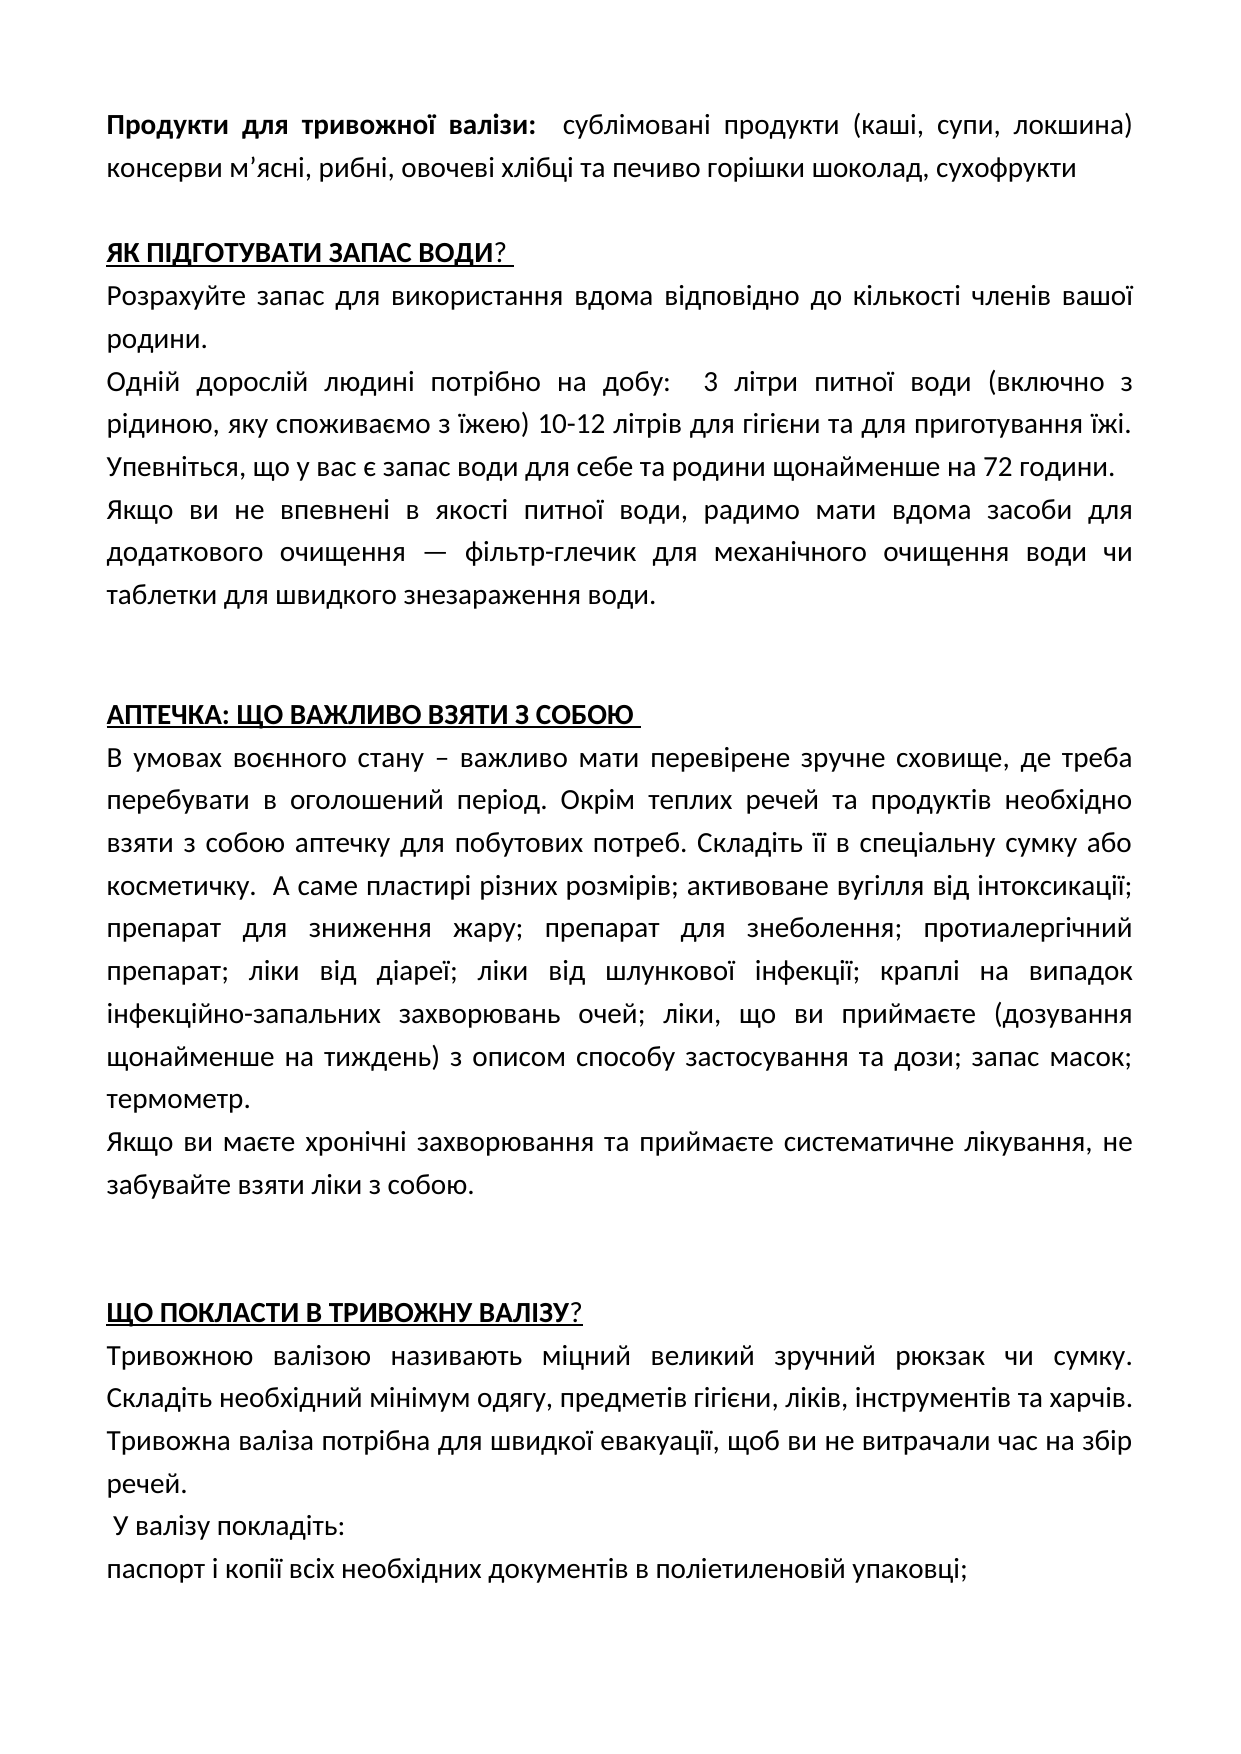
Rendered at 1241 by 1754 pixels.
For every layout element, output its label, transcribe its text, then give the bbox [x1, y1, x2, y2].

text В умовах воєнного стану – важливо мати перевірене зручне сховище, де треба перебувати в оголошений період. Окрім теплих речей та продуктів необхідно взяти з собою аптечку для побутових потреб. Складіть її в спеціальну сумку або косметичку. А саме пластирі різних розмірів; активоване вугілля від інтоксикації; препарат для зниження жару; препарат для знеболення; протиалергічний препарат; ліки від діареї; ліки від шлункової інфекції; краплі на випадок інфекційно-запальних захворювань очей; ліки, що ви приймаєте (дозування щонайменше на тиждень) з описом способу застосування та дози; запас масок; термометр. [106, 739, 1134, 1116]
text Одній дорослій людині потрібно на добу: 3 літри питної води (включно з рідиною, яку споживаємо з їжею) 10-12 літрів для гігієни та для приготування їжі. Упевніться, що у вас є запас води для себе та родини щонайменше на 72 години. [106, 363, 1134, 484]
text Тривожною валізою називають міцний великий зручний рюкзак чи сумку. Складіть необхідний мінімум одягу, предметів гігієни, ліків, інструментів та харчів. Тривожна валіза потрібна для швидкої евакуації, щоб ви не витрачали час на збір речей. [106, 1337, 1134, 1500]
text Розрахуйте запас для використання вдома відповідно до кількості членів вашої родини. [106, 277, 1134, 356]
text У валізу покладіть: [106, 1507, 1134, 1543]
text Якщо ви не впевнені в якості питної води, радимо мати вдома засоби для додаткового очищення — фільтр-глечик для механічного очищення води чи таблетки для швидкого знезараження води. [106, 491, 1134, 612]
text АПТЕЧКА: ЩО ВАЖЛИВО ВЗЯТИ З СОБОЮ [106, 696, 1134, 732]
text ЩО ПОКЛАСТИ В ТРИВОЖНУ ВАЛІЗУ? [106, 1294, 1134, 1329]
text паспорт і копії всіх необхідних документів в поліетиленовій упаковці; [106, 1550, 1134, 1586]
text Якщо ви маєте хронічні захворювання та приймаєте систематичне лікування, не забувайте взяти ліки з собою. [106, 1123, 1134, 1201]
text ЯК ПІДГОТУВАТИ ЗАПАС ВОДИ? [106, 234, 1134, 270]
text Продукти для тривожної валізи: сублімовані продукти (каші, супи, локшина) консерви м’ясні, рибні, овочеві хлібці та печиво горішки шоколад, сухофрукти [106, 106, 1134, 185]
